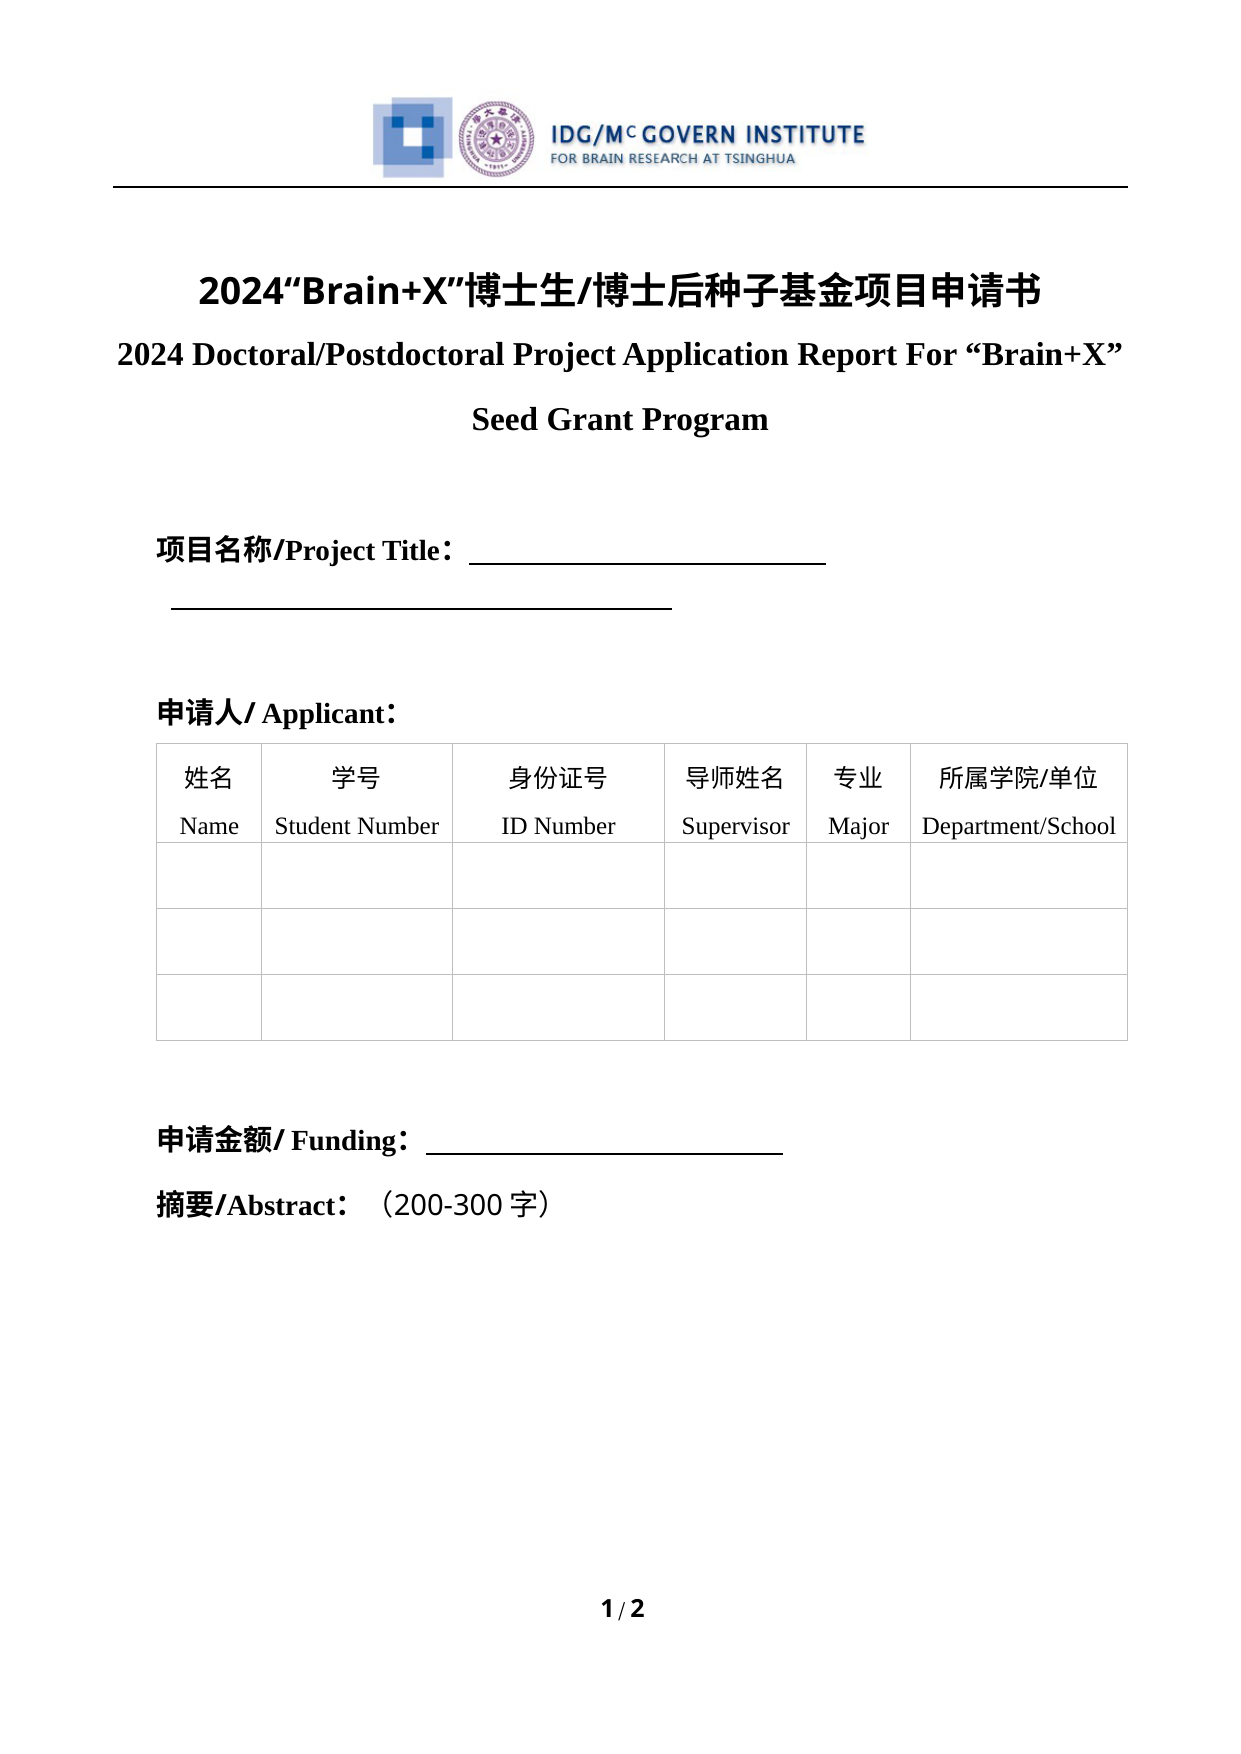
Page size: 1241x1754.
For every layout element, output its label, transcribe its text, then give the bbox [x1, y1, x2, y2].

table_cell [157, 909, 261, 974]
text 申请金额/ Funding： [156, 1106, 1128, 1171]
table_cell [453, 843, 664, 908]
table_header 姓名Name [157, 744, 261, 842]
table_cell [807, 975, 910, 1040]
table_cell [807, 843, 910, 908]
table_cell [911, 909, 1127, 974]
text 申请人/ Applicant： [156, 678, 1128, 743]
table_cell [665, 909, 806, 974]
table_header 导师姓名 Supervisor [665, 744, 806, 842]
text 摘要/Abstract：（200-300字） [156, 1171, 1128, 1236]
table_cell [807, 909, 910, 974]
table_cell [665, 975, 806, 1040]
table_header 身份证号 ID Number [453, 744, 664, 842]
table_cell [262, 975, 452, 1040]
table_cell [157, 843, 261, 908]
table_header 专业 Major [807, 744, 910, 842]
text 2024 Doctoral/Postdoctoral Project Application Report For “Brain+X” Seed Grant Program [112, 321, 1128, 451]
table_cell [453, 909, 664, 974]
table_cell [911, 843, 1127, 908]
text 2024“Brain+X”博士生/博士后种子基金项目申请书 [112, 256, 1128, 321]
text 项目名称/Project Title： [156, 516, 1128, 581]
table_header 所属学院/单位 Department/School [911, 744, 1127, 842]
table_header 学号 Student Number [262, 744, 452, 842]
picture [370, 88, 871, 184]
table_cell [911, 975, 1127, 1040]
table_cell [157, 975, 261, 1040]
table_cell [262, 843, 452, 908]
table_cell [665, 843, 806, 908]
table_cell [262, 909, 452, 974]
table_cell [453, 975, 664, 1040]
